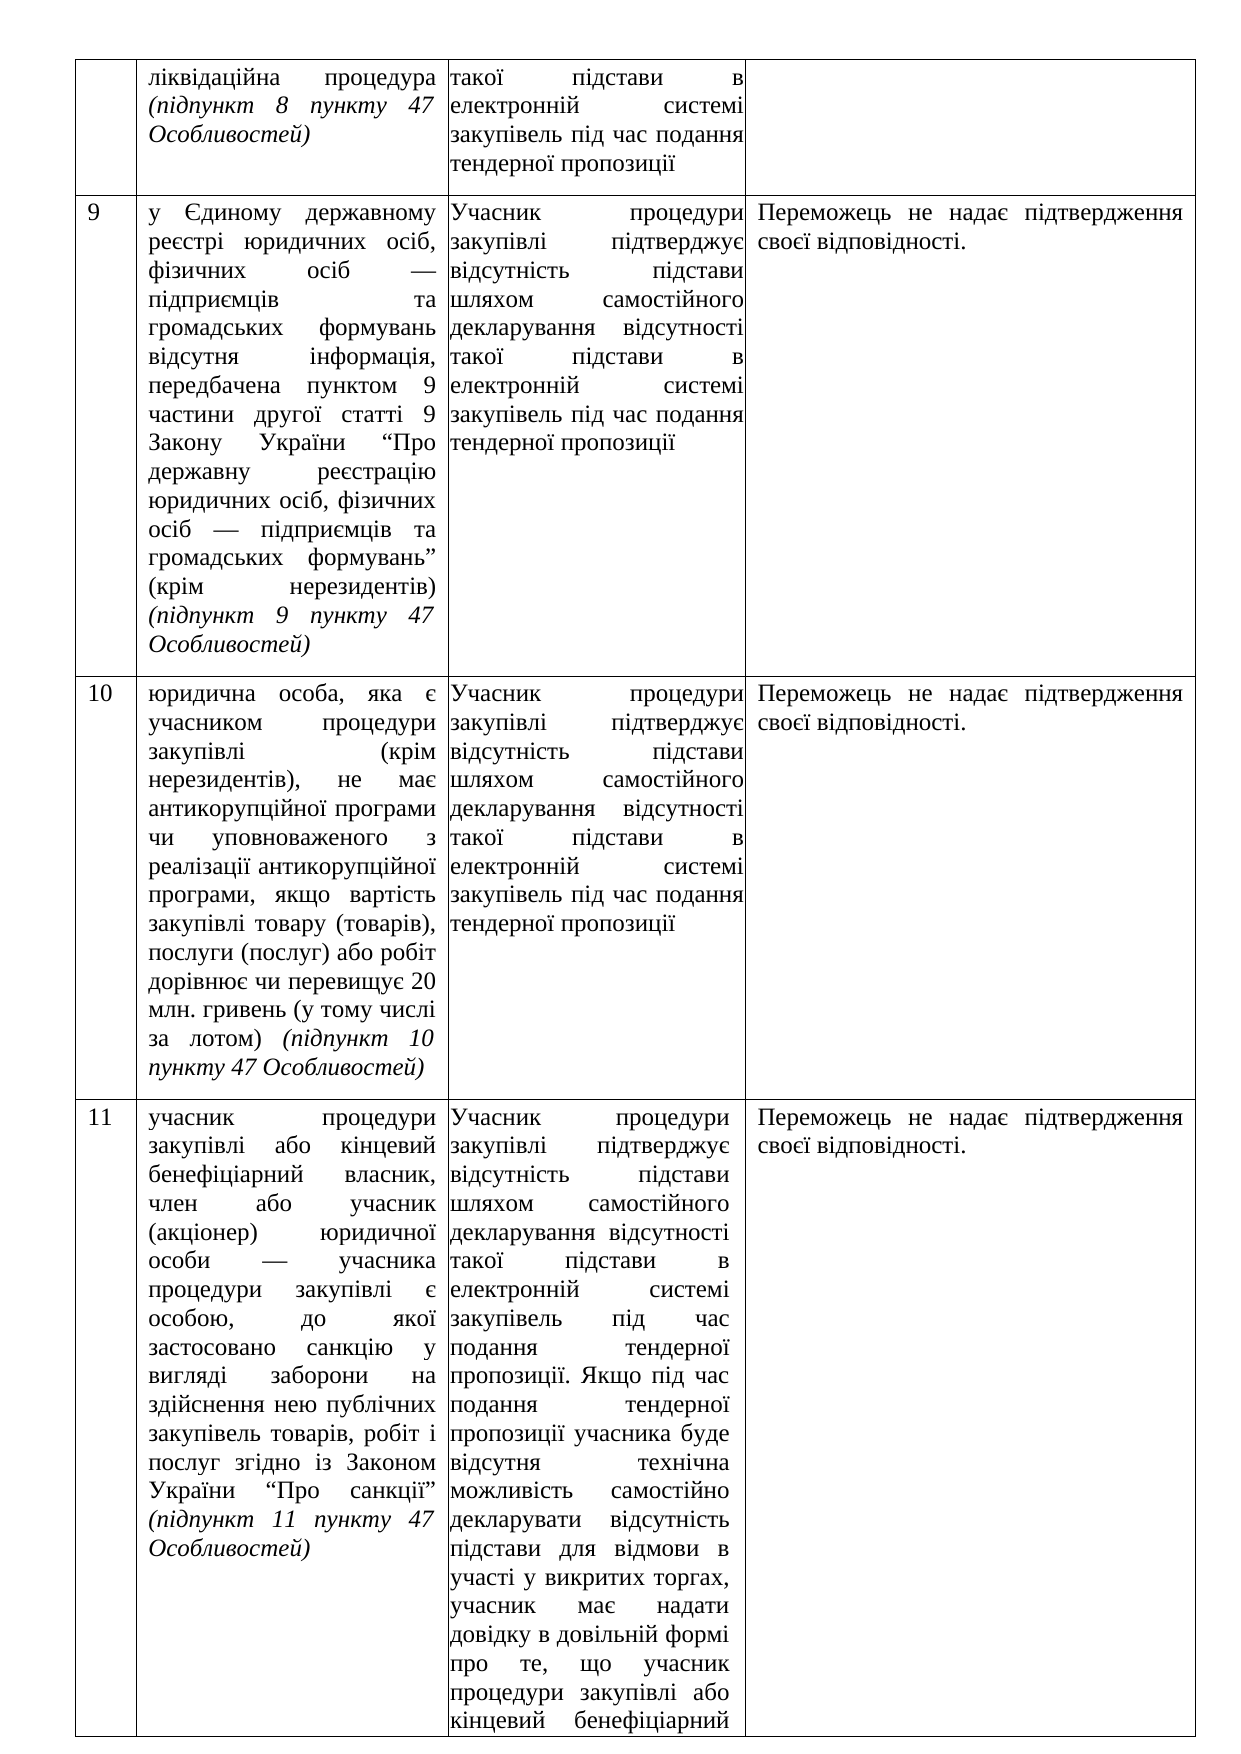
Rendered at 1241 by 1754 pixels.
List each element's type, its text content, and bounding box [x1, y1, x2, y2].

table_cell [137, 60, 448, 195]
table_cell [137, 1100, 448, 1736]
table_cell Переможець не надає підтвердження своєї відповідності. [746, 196, 1195, 676]
table_cell 10 [76, 677, 136, 1099]
table_cell 9 [76, 196, 136, 676]
table_cell 11 [76, 1100, 136, 1736]
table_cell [746, 60, 1195, 195]
table_cell юридична особа, яка є учасником процедури закупівлі (крім нерезидентів), не має антикорупційної програми чи уповноваженого з реалізації антикорупційної програми, якщо вартість закупівлі товару (товарів), послуги (послуг) або робіт дорівнює чи перевищує 20 млн. гривень (у тому числі за лотом) (підпункт 10 пункту 47 Особливостей) [137, 677, 448, 1099]
table_cell у Єдиному державному реєстрі юридичних осіб, фізичних осіб — підприємців та громадських формувань відсутня інформація, передбачена пунктом 9 частини другої статті 9 Закону України “Про державну реєстрацію юридичних осіб, фізичних осіб — підприємців та громадських формувань” (крім нерезидентів) (підпункт 9 пункту 47 Особливостей) [137, 196, 448, 676]
table_cell Переможець не надає підтвердження своєї відповідності. [746, 677, 1195, 1099]
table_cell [746, 1100, 1195, 1736]
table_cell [449, 1100, 745, 1736]
table_cell 8 [76, 60, 136, 195]
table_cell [449, 60, 745, 195]
